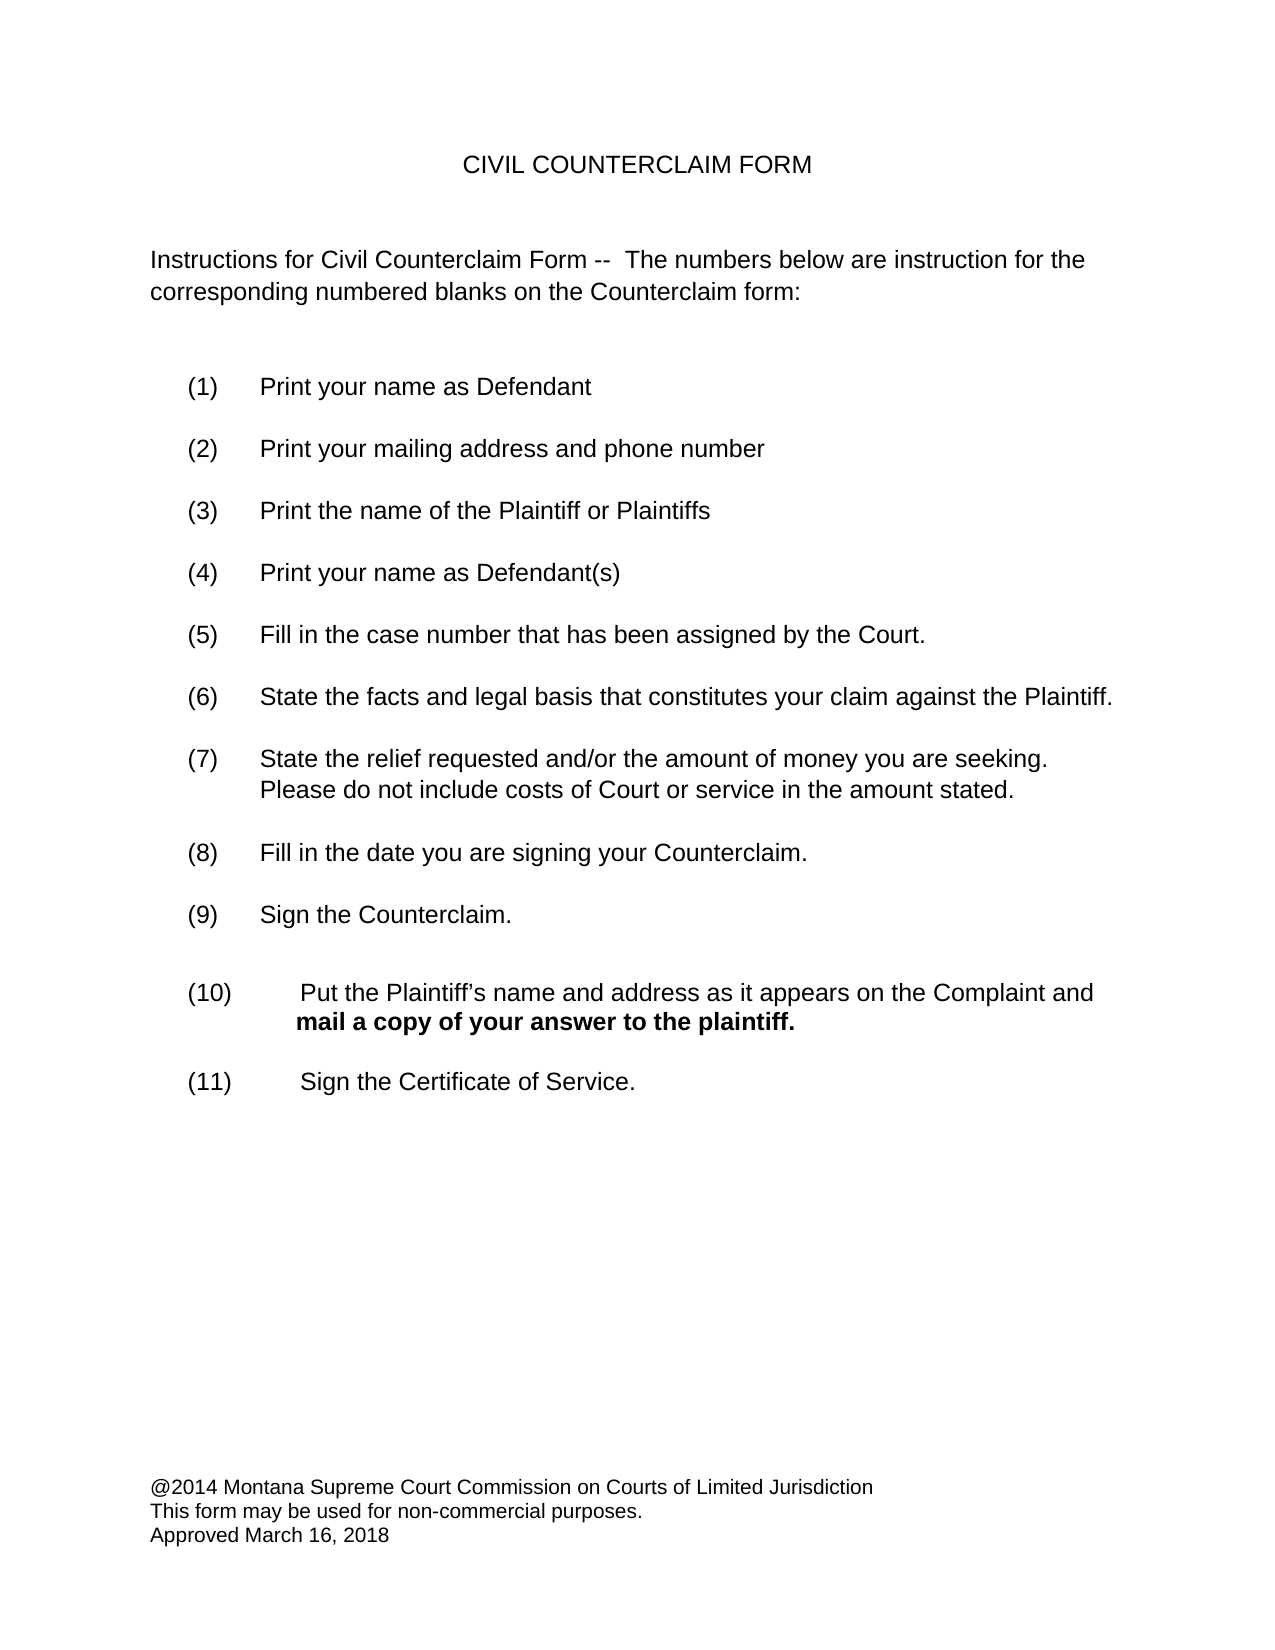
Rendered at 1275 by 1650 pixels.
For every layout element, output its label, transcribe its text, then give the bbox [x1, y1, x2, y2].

list Print your name as Defendant [187, 372, 1125, 401]
list Please do not include costs of Court or service in the amount stated. [225, 775, 1125, 804]
list Sign the Certificate of Service. [187, 1067, 1125, 1096]
list Put the Plaintiff’s name and address as it appears on the Complaint and [187, 978, 1125, 1007]
text mail a copy of your answer to the plaintiff. [150, 1007, 1125, 1036]
list Print your name as Defendant(s) [187, 558, 1125, 587]
text Instructions for Civil Counterclaim Form -- The numbers below are instruction for the corresponding numbered blanks on the Counterclaim form: [150, 245, 1125, 305]
list Sign the Counterclaim. [187, 899, 1125, 928]
list State the facts and legal basis that constitutes your claim against the Plaintiff. [187, 682, 1125, 711]
list Print the name of the Plaintiff or Plaintiffs [187, 496, 1125, 525]
text CIVIL COUNTERCLAIM FORM [150, 150, 1125, 179]
list Fill in the date you are signing your Counterclaim. [187, 837, 1125, 866]
list State the relief requested and/or the amount of money you are seeking. [187, 744, 1125, 773]
list Fill in the case number that has been assigned by the Court. [187, 620, 1125, 649]
list Print your mailing address and phone number [187, 434, 1125, 463]
